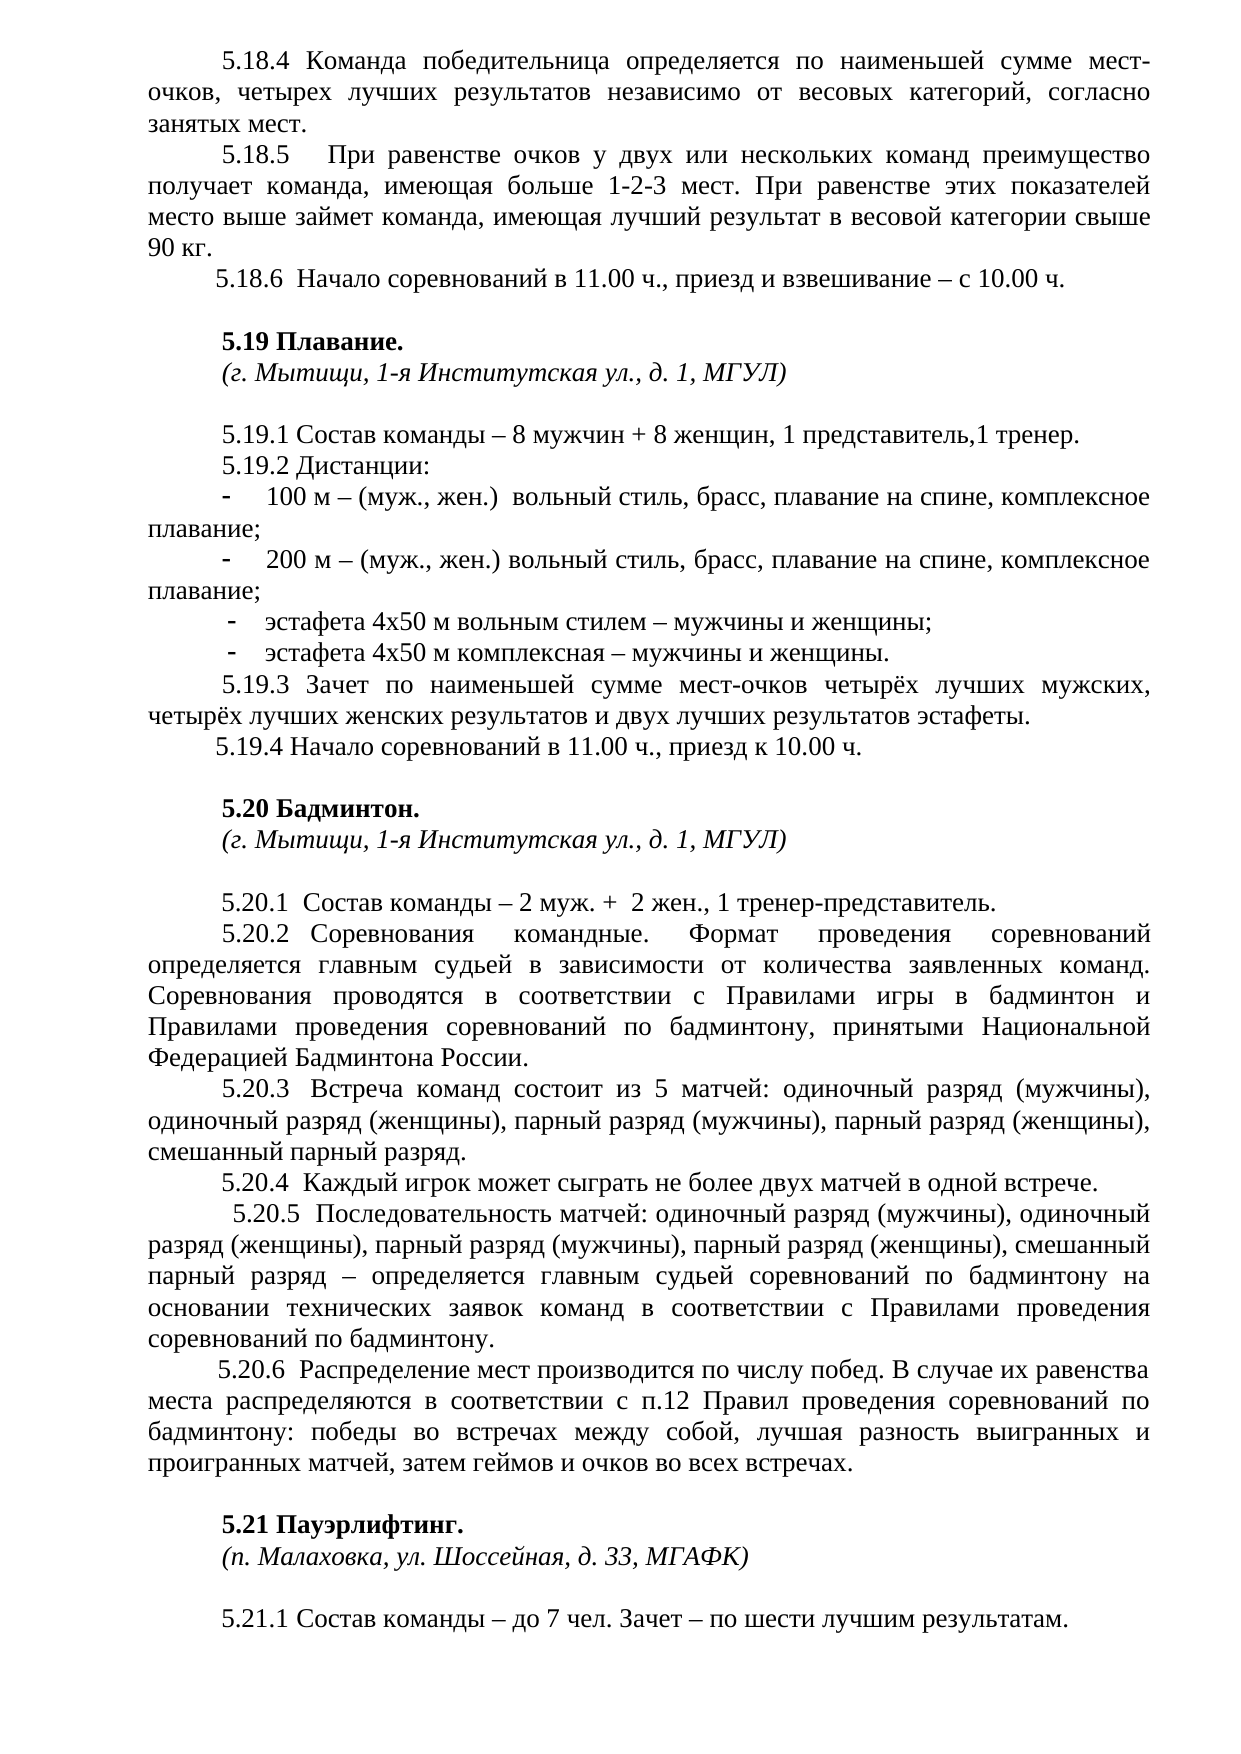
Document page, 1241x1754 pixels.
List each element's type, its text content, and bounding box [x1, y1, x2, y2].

list Встреча команд состоит из 5 матчей: одиночный разряд (мужчины), одиночный разряд (женщины), парный разряд (мужчины), парный разряд (женщины), смешанный парный разряд. [148, 1073, 1152, 1166]
list Состав команды – 2 муж. + 2 жен., 1 тренер-представитель. [221, 886, 1152, 917]
list 100 м – (муж., жен.) вольный стиль, брасс, плавание на спине, комплексное плавание; [148, 480, 1152, 543]
text 5.19.4 Начало соревнований в 11.00 ч., приезд к 10.00 ч. [148, 730, 1152, 761]
text (г. Мытищи, 1-я Институтская ул., д. 1, МГУЛ) [148, 356, 1152, 387]
list эстафета 4х50 м комплексная – мужчины и женщины. [227, 636, 1152, 668]
text 5.19.2 Дистанции: [148, 449, 1152, 480]
text 5.20.5 Последовательность матчей: одиночный разряд (мужчины), одиночный разряд (женщины), парный разряд (мужчины), парный разряд (женщины), смешанный парный разряд – определяется главным судьей соревнований по бадминтону на основании технических заявок команд в соответствии с Правилами проведения соревнований по бадминтону. [148, 1197, 1152, 1353]
list Соревнования командные. Формат проведения соревнований определяется главным судьей в зависимости от количества заявленных команд. Соревнования проводятся в соответствии с Правилами игры в бадминтон и Правилами проведения соревнований по бадминтону, принятыми Национальной Федерацией Бадминтона России. [148, 917, 1152, 1073]
list Каждый игрок может сыграть не более двух матчей в одной встрече. [221, 1166, 1152, 1197]
text 5.18.4 Команда победительница определяется по наименьшей сумме мест-очков, четырех лучших результатов независимо от весовых категорий, согласно занятых мест. [148, 44, 1152, 138]
text 5.19.1 Состав команды – 8 мужчин + 8 женщин, 1 представитель,1 тренер. [148, 418, 1152, 449]
text 5.19 Плавание. [148, 325, 1152, 356]
list эстафета 4х50 м вольным стилем – мужчины и женщины; [227, 605, 1152, 636]
text (п. Малаховка, ул. Шоссейная, д. 33, МГАФК) [148, 1540, 1152, 1571]
text 5.20 Бадминтон. [148, 792, 1152, 823]
text 5.19.3 Зачет по наименьшей сумме мест-очков четырёх лучших мужских, четырёх лучших женских результатов и двух лучших результатов эстафеты. [148, 668, 1152, 730]
text 5.20.6 Распределение мест производится по числу побед. В случае их равенства места распределяются в соответствии с п.12 Правил проведения соревнований по бадминтону: победы во встречах между собой, лучшая разность выигранных и проигранных матчей, затем геймов и очков во всех встречах. [148, 1353, 1152, 1477]
list Состав команды – до 7 чел. Зачет – по шести лучшим результатам. [221, 1602, 1152, 1633]
list – (муж., жен.) вольный стиль, брасс, плавание на спине, комплексное плавание; [148, 543, 1152, 605]
text 5.21 Пауэрлифтинг. [148, 1509, 1152, 1540]
text 5.18.5 При равенстве очков у двух или нескольких команд преимущество получает команда, имеющая больше 1-2-3 мест. При равенстве этих показателей место выше займет команда, имеющая лучший результат в весовой категории свыше . [148, 138, 1152, 262]
text (г. Мытищи, 1-я Институтская ул., д. 1, МГУЛ) [148, 823, 1152, 854]
text 5.18.6 Начало соревнований в 11.00 ч., приезд и взвешивание – с 10.00 ч. [148, 262, 1152, 293]
